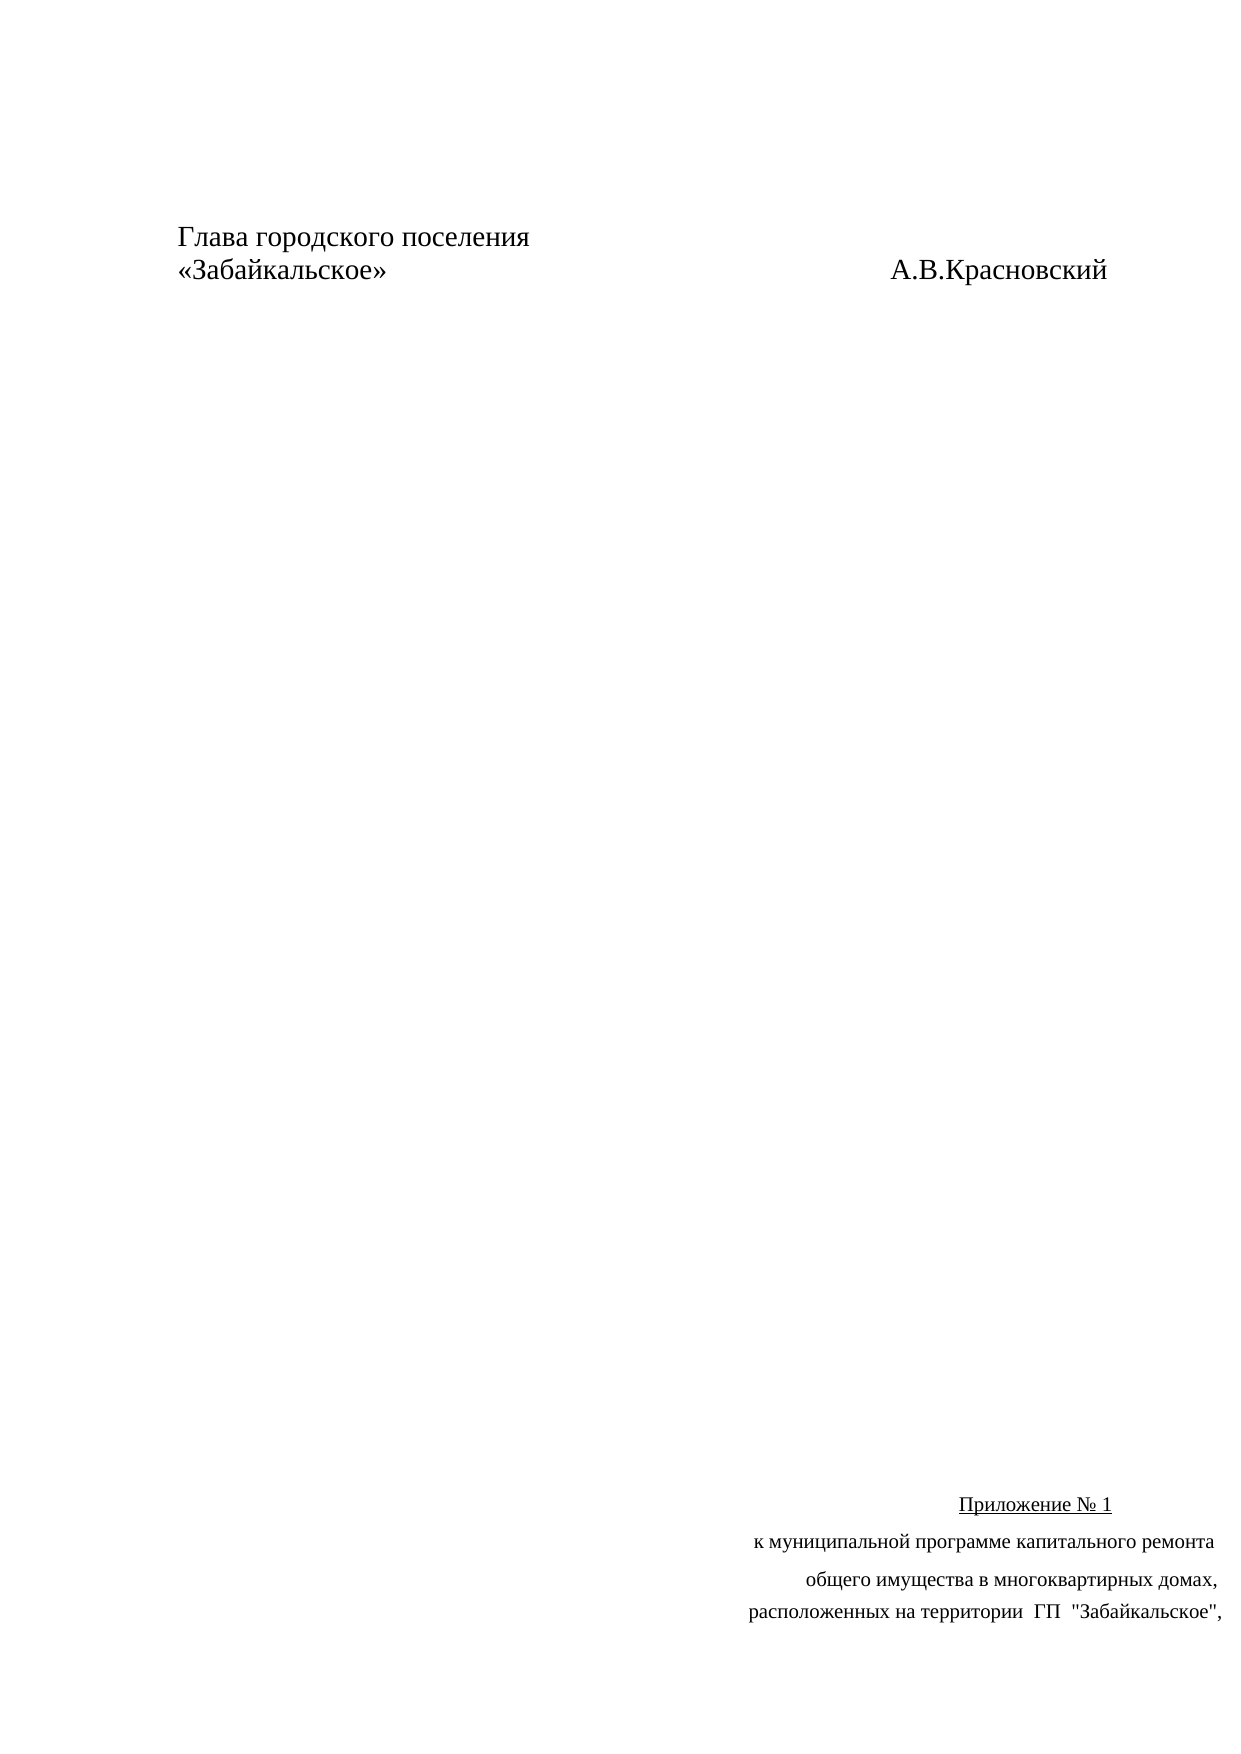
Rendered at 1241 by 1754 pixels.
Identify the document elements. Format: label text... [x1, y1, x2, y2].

table_cell к муниципальной программе капитального ремонта [133, 1521, 1240, 1566]
table_cell общего имущества в многоквартирных домах, [133, 1566, 1240, 1597]
table_cell расположенных на территории ГП "Забайкальское", [133, 1597, 1240, 1628]
text «Забайкальское» А.В.Красновский [177, 252, 1152, 286]
text Глава городского поселения [177, 219, 1152, 252]
table_header Приложение № 1 [133, 1465, 1240, 1521]
